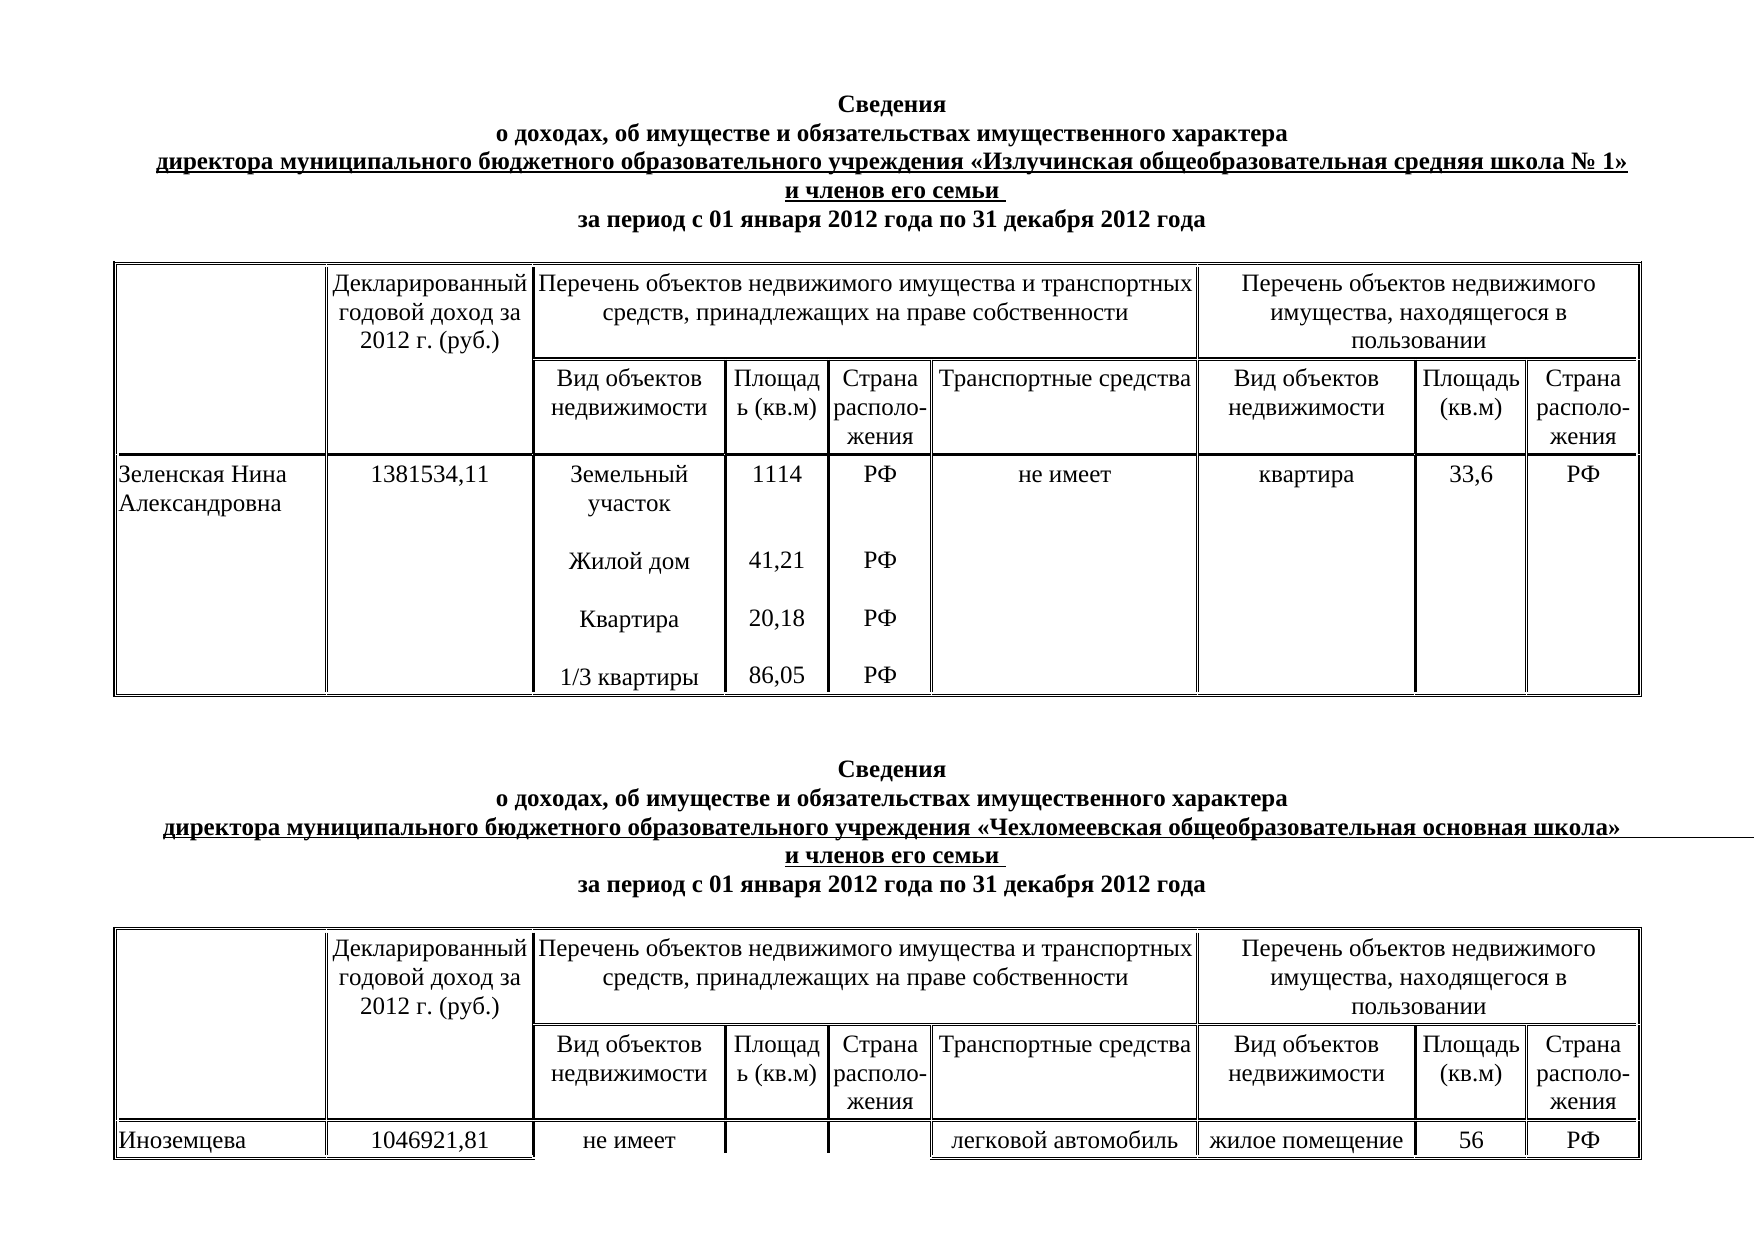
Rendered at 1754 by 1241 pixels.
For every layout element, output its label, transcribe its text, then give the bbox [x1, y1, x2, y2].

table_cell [932, 1122, 1197, 1157]
title и членов его семьи [118, 175, 1665, 204]
table_cell 33,6 [1415, 456, 1527, 694]
table_cell Вид объектов недвижимости [535, 361, 724, 453]
table_header Перечень объектов недвижимого имущества и транспортных средств, принадлежащих на праве собственности [533, 930, 1197, 1023]
table_cell Вид объектов недвижимости [535, 1026, 724, 1118]
table_cell Площадь (кв.м) [727, 361, 827, 453]
table_cell Страна располо-жения [830, 361, 930, 453]
table_cell Страна располо-жения [1528, 357, 1639, 453]
table_cell Площадь (кв.м) [727, 1026, 827, 1118]
title о доходах, об имуществе и обязательствах имущественного характера [118, 783, 1665, 812]
table_cell не имеет [535, 1122, 725, 1157]
table_cell РФ РФ РФ РФ [828, 456, 932, 694]
table_cell не имеет [932, 456, 1197, 694]
table_header Перечень объектов недвижимого имущества, находящегося в пользовании [1198, 265, 1638, 357]
table_cell [828, 1122, 930, 1157]
table_cell Транспортные средства [933, 361, 1196, 453]
table_cell 56 [1415, 1122, 1527, 1157]
table_cell Вид объектов недвижимости [1199, 361, 1414, 453]
table_cell квартира [1198, 456, 1415, 694]
title и членов его семьи [118, 841, 1665, 869]
table_header [117, 265, 326, 453]
table_cell Зеленская Нина Александровна [115, 453, 326, 694]
table_header [117, 930, 326, 1118]
table_cell Площадь (кв.м) [1417, 1026, 1525, 1118]
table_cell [117, 1118, 326, 1157]
table_cell 1381534,11 [326, 456, 533, 694]
title за период с 01 января 2012 года по 31 декабря 2012 года [118, 869, 1665, 898]
title директора муниципального бюджетного образовательного учреждения «Излучинская общеобразовательная средняя школа № 1» [118, 146, 1665, 175]
table_cell Транспортные средства [933, 1026, 1196, 1118]
table_header Перечень объектов недвижимого имущества, находящегося в пользовании [1198, 930, 1638, 1023]
table_cell 1114 41,21 20,18 86,05 [725, 456, 828, 694]
table_header Декларированный годовой доход за 2012 г. (руб.) [326, 928, 533, 1118]
table_cell 1046921,81 [326, 1122, 533, 1157]
title Сведения [118, 754, 1665, 783]
table_cell Страна располо-жения [1527, 1023, 1640, 1118]
title за период с 01 января 2012 года по 31 декабря 2012 года [118, 204, 1665, 233]
table_cell [725, 1122, 828, 1157]
table_cell Вид объектов недвижимости [1199, 1026, 1414, 1118]
table_cell Земельный участок Жилой дом Квартира 1/3 квартиры [533, 456, 725, 694]
table_header Перечень объектов недвижимого имущества и транспортных средств, принадлежащих на праве собственности [533, 265, 1197, 357]
table_cell Площадь (кв.м) [1417, 361, 1525, 453]
table_cell РФ [1527, 1118, 1639, 1157]
title директора муниципального бюджетного образовательного учреждения «Чехломеевская общеобразовательная основная школа» [118, 812, 1665, 841]
title о доходах, об имуществе и обязательствах имущественного характера [118, 118, 1665, 146]
table_cell РФ [1527, 453, 1640, 694]
title Сведения [118, 89, 1665, 118]
table_cell Страна располо-жения [830, 1026, 930, 1118]
table_cell жилое помещение [1198, 1122, 1415, 1157]
table_header Декларированный годовой доход за 2012 г. (руб.) [326, 263, 533, 453]
